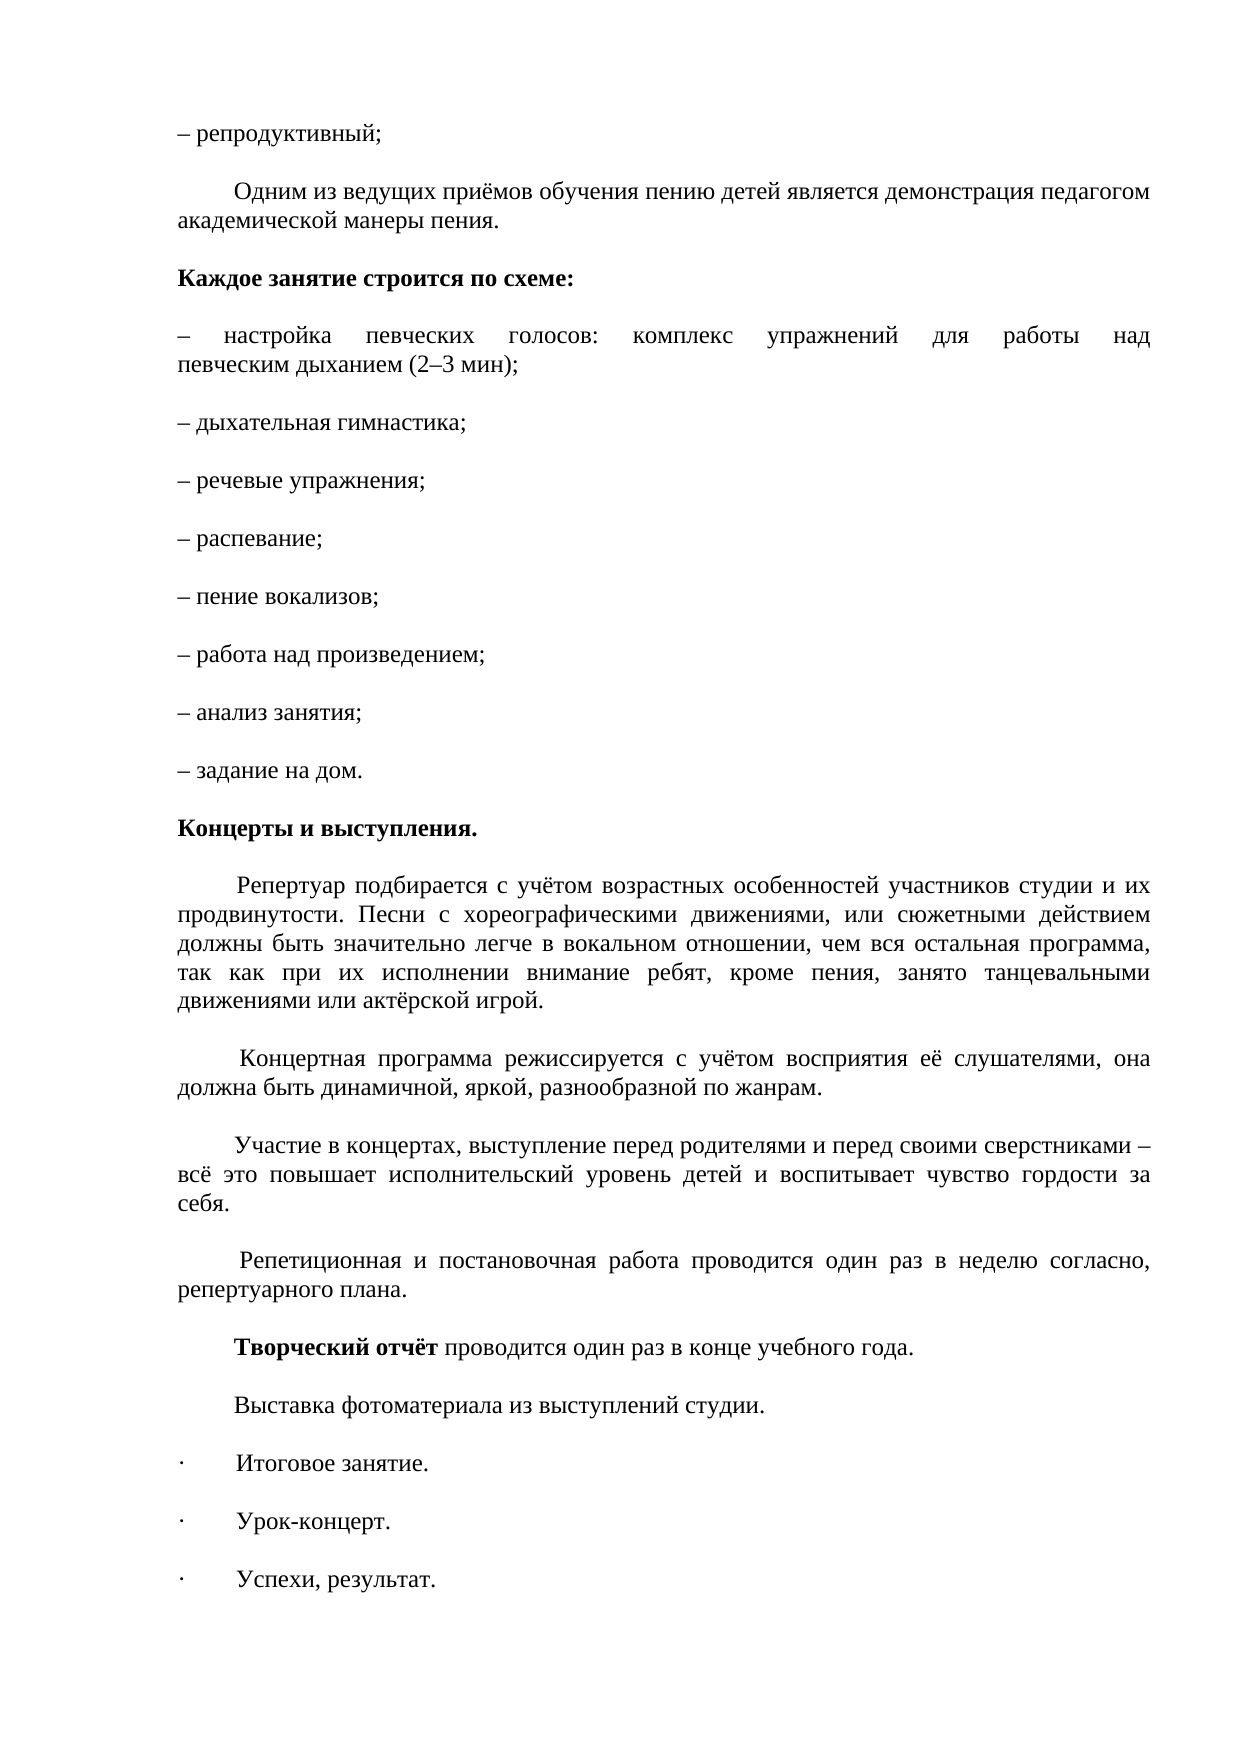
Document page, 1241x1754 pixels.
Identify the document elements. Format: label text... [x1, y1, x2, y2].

text Выставка фотоматериала из выступлений студии. [177, 1390, 1152, 1419]
text – работа над произведением; [177, 639, 1152, 668]
text – дыхательная гимнастика; [177, 407, 1152, 436]
text – пение вокализов; [177, 581, 1152, 610]
text – речевые упражнения; [177, 465, 1152, 494]
text · Итоговое занятие. [177, 1448, 1152, 1477]
text – задание на дом. [177, 755, 1152, 783]
text – анализ занятия; [177, 697, 1152, 726]
text Репертуар подбирается с учётом возрастных особенностей участников студии и их продвинутости. Песни с хореографическими движениями, или сюжетными действием должны быть значительно легче в вокальном отношении, чем вся остальная программа, так как при их исполнении внимание ребят, кроме пения, занято танцевальными движениями или актёрской игрой. [177, 871, 1152, 1014]
text – настройка певческих голосов: комплекс упражнений для работы над певческим дыханием (2–3 мин); [177, 321, 1152, 378]
text Одним из ведущих приёмов обучения пению детей является демонстрация педагогом академической манеры пения. [177, 176, 1152, 233]
text – распевание; [177, 523, 1152, 552]
text Участие в концертах, выступление перед родителями и перед своими сверстниками – всё это повышает исполнительский уровень детей и воспитывает чувство гордости за себя. [177, 1130, 1152, 1216]
text Каждое занятие строится по схеме: [177, 263, 1152, 291]
text Концерты и выступления. [177, 813, 1152, 841]
text – репродуктивный; [177, 118, 1152, 147]
text Концертная программа режиссируется с учётом восприятия её слушателями, она должна быть динамичной, яркой, разнообразной по жанрам. [177, 1043, 1152, 1101]
text Творческий отчёт проводится один раз в конце учебного года. [177, 1332, 1152, 1361]
text Репетиционная и постановочная работа проводится один раз в неделю согласно, репертуарного плана. [177, 1246, 1152, 1303]
text · Успехи, результат. [177, 1564, 1152, 1593]
text · Урок-концерт. [177, 1506, 1152, 1535]
